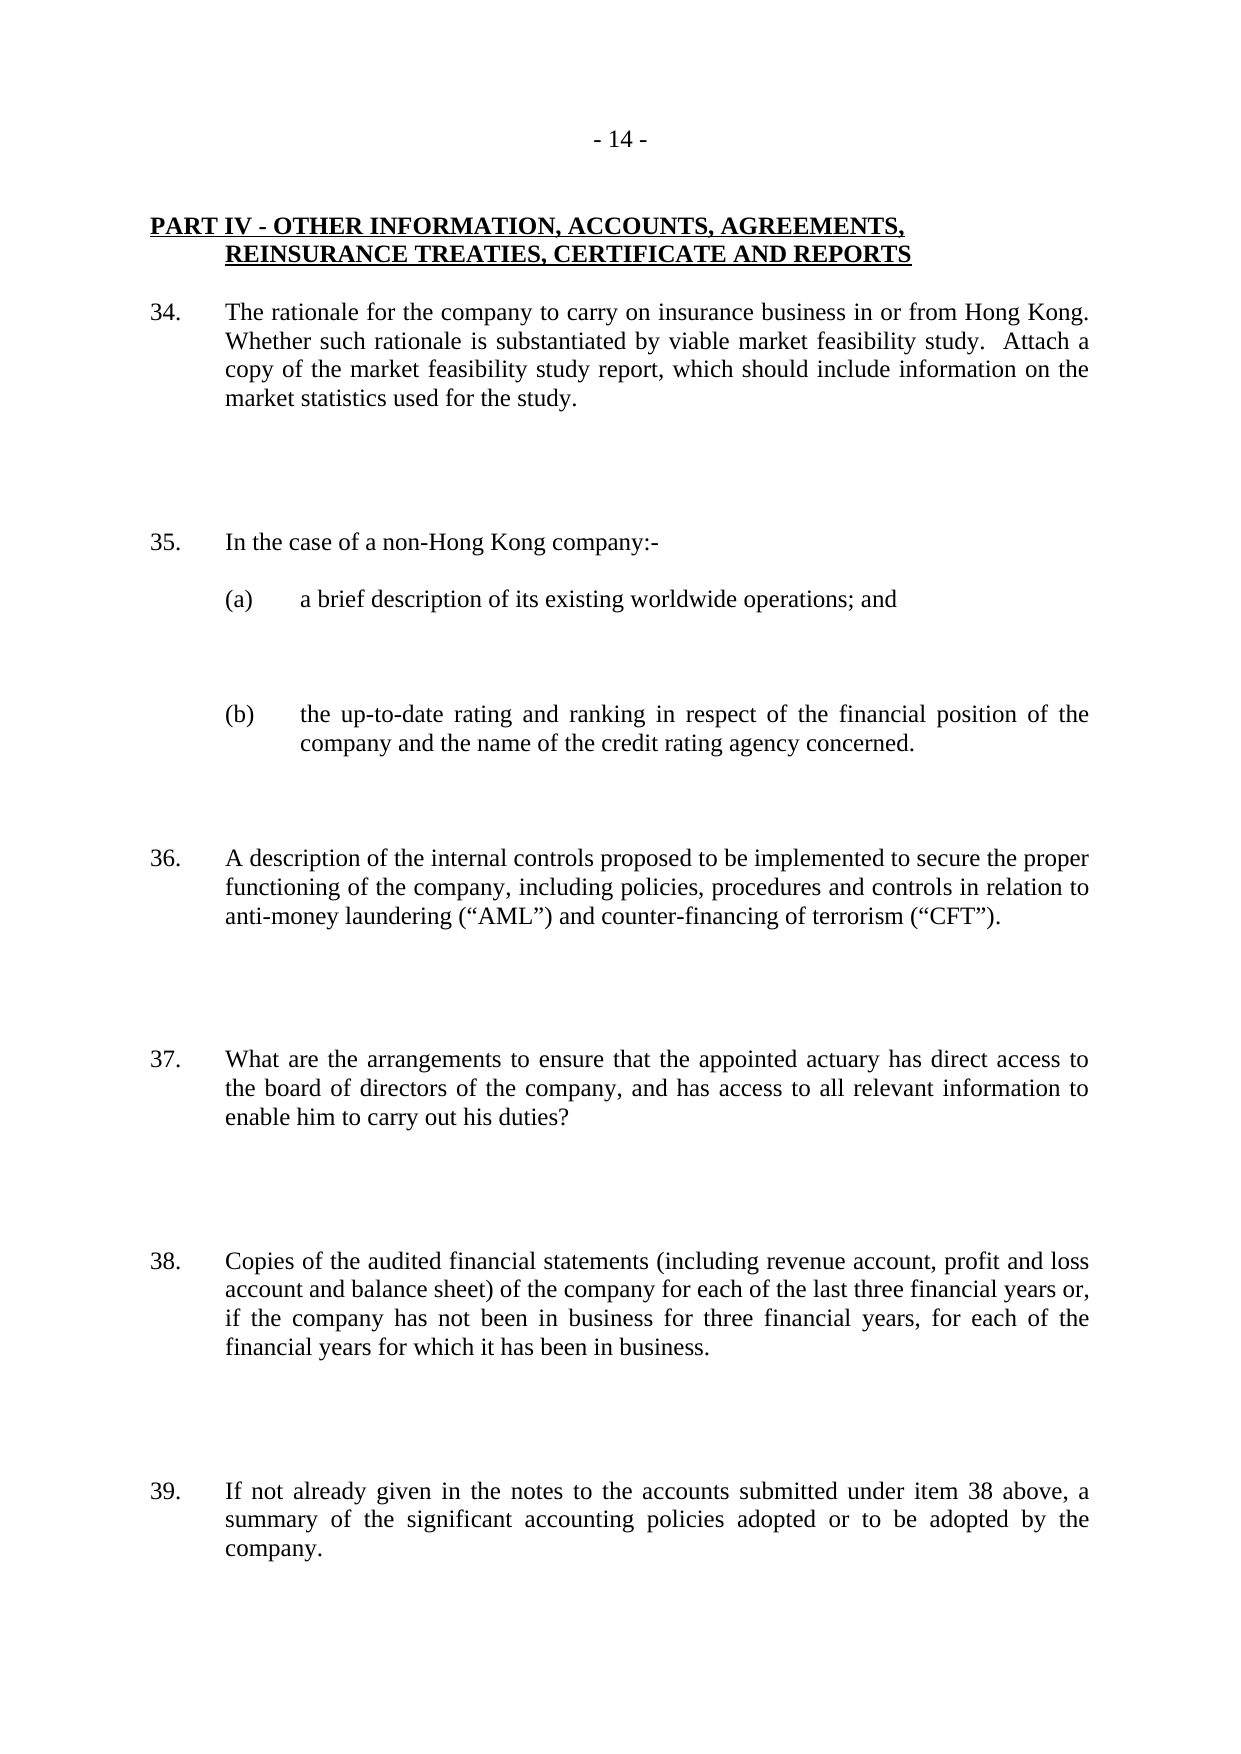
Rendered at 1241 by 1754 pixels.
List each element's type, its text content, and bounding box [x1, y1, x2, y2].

text 38. Copies of the audited financial statements (including revenue account, profit and loss account and balance sheet) of the company for each of the last three financial years or, if the company has not been in business for three financial years, for each of the financial years for which it has been in business. [150, 1246, 1090, 1361]
text 35. In the case of a non-Hong Kong company:- [150, 527, 1090, 556]
text (a) a brief description of its existing worldwide operations; and [150, 584, 1090, 613]
text PART IV - OTHER INFORMATION, ACCOUNTS, AGREEMENTS, [150, 211, 1090, 239]
text (b) the up-to-date rating and ranking in respect of the financial position of the company and the name of the credit rating agency concerned. [150, 699, 1090, 757]
text REINSURANCE TREATIES, CERTIFICATE AND REPORTS [150, 239, 1090, 268]
text - 14 - [150, 124, 1090, 153]
text 34. The rationale for the company to carry on insurance business in or from . Whether such rationale is substantiated by viable market feasibility study. Attach a copy of the market feasibility study report, which should include information on the market statistics used for the study. [150, 297, 1090, 412]
text 39. If not already given in the notes to the accounts submitted under item 38 above, a summary of the significant accounting policies adopted or to be adopted by the company. [150, 1476, 1090, 1562]
text 36. A description of the internal controls proposed to be implemented to secure the proper functioning of the company, including policies, procedures and controls in relation to anti-money laundering (“AML”) and counter-financing of terrorism (“CFT”). [150, 843, 1090, 929]
text 37. What are the arrangements to ensure that the appointed actuary has direct access to the board of directors of the company, and has access to all relevant information to enable him to carry out his duties? [150, 1044, 1090, 1131]
